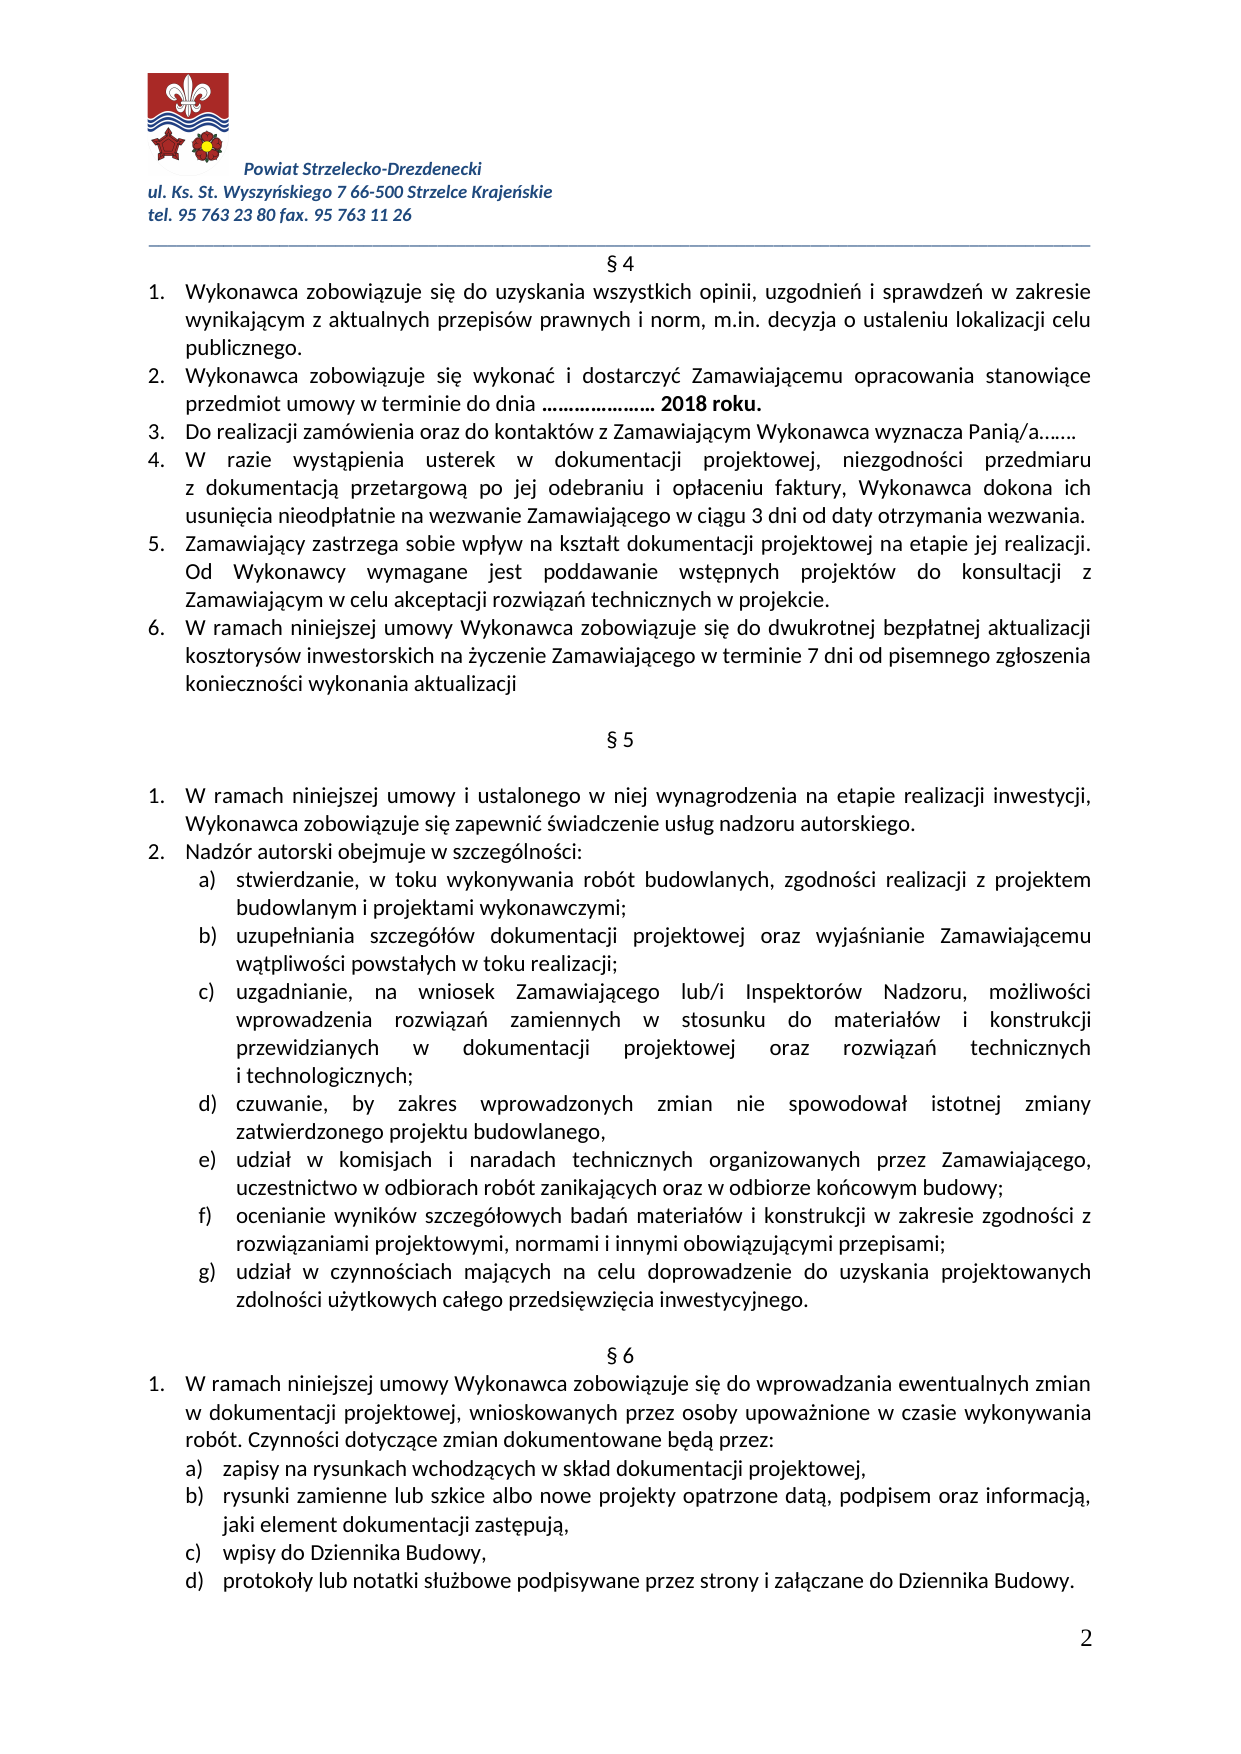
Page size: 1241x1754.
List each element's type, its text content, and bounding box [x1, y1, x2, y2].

list Wykonawca zobowiązuje się wykonać i dostarczyć Zamawiającemu opracowania stanowiące przedmiot umowy w terminie do dnia ………………… 2018 roku. [148, 361, 1093, 417]
list udział w czynnościach mających na celu doprowadzenie do uzyskania projektowanych zdolności użytkowych całego przedsięwzięcia inwestycyjnego. [198, 1257, 1093, 1313]
list W ramach niniejszej umowy i ustalonego w niej wynagrodzenia na etapie realizacji inwestycji, Wykonawca zobowiązuje się zapewnić świadczenie usług nadzoru autorskiego. [148, 781, 1093, 837]
list wpisy do Dziennika Budowy, [185, 1538, 1093, 1566]
list W razie wystąpienia usterek w dokumentacji projektowej, niezgodności przedmiaru z dokumentacją przetargową po jej odebraniu i opłaceniu faktury, Wykonawca dokona ich usunięcia nieodpłatnie na wezwanie Zamawiającego w ciągu 3 dni od daty otrzymania wezwania. [148, 445, 1093, 529]
list Wykonawca zobowiązuje się do uzyskania wszystkich opinii, uzgodnień i sprawdzeń w zakresie wynikającym z aktualnych przepisów prawnych i norm, m.in. decyzja o ustaleniu lokalizacji celu publicznego. [148, 277, 1093, 361]
list ocenianie wyników szczegółowych badań materiałów i konstrukcji w zakresie zgodności z rozwiązaniami projektowymi, normami i innymi obowiązującymi przepisami; [198, 1201, 1093, 1257]
text § 6 [148, 1342, 1093, 1369]
list protokoły lub notatki służbowe podpisywane przez strony i załączane do Dziennika Budowy. [185, 1566, 1093, 1594]
list Zamawiający zastrzega sobie wpływ na kształt dokumentacji projektowej na etapie jej realizacji. Od Wykonawcy wymagane jest poddawanie wstępnych projektów do konsultacji z Zamawiającym w celu akceptacji rozwiązań technicznych w projekcie. [148, 529, 1093, 613]
list zapisy na rysunkach wchodzących w skład dokumentacji projektowej, [185, 1454, 1093, 1482]
list W ramach niniejszej umowy Wykonawca zobowiązuje się do wprowadzania ewentualnych zmian w dokumentacji projektowej, wnioskowanych przez osoby upoważnione w czasie wykonywania robót. Czynności dotyczące zmian dokumentowane będą przez: [148, 1369, 1093, 1454]
list Nadzór autorski obejmuje w szczególności: [148, 837, 1093, 865]
list uzupełniania szczegółów dokumentacji projektowej oraz wyjaśnianie Zamawiającemu wątpliwości powstałych w toku realizacji; [198, 921, 1093, 977]
list uzgadnianie, na wniosek Zamawiającego lub/i Inspektorów Nadzoru, możliwości wprowadzenia rozwiązań zamiennych w stosunku do materiałów i konstrukcji przewidzianych w dokumentacji projektowej oraz rozwiązań technicznych i technologicznych; [198, 977, 1093, 1089]
text § 5 [148, 725, 1093, 753]
text § 4 [148, 249, 1093, 277]
list udział w komisjach i naradach technicznych organizowanych przez Zamawiającego, uczestnictwo w odbiorach robót zanikających oraz w odbiorze końcowym budowy; [198, 1145, 1093, 1201]
list Do realizacji zamówienia oraz do kontaktów z Zamawiającym Wykonawca wyznacza Panią/a……. [148, 417, 1093, 445]
list W ramach niniejszej umowy Wykonawca zobowiązuje się do dwukrotnej bezpłatnej aktualizacji kosztorysów inwestorskich na życzenie Zamawiającego w terminie 7 dni od pisemnego zgłoszenia konieczności wykonania aktualizacji [148, 613, 1093, 697]
list rysunki zamienne lub szkice albo nowe projekty opatrzone datą, podpisem oraz informacją, jaki element dokumentacji zastępują, [185, 1482, 1093, 1538]
list stwierdzanie, w toku wykonywania robót budowlanych, zgodności realizacji z projektem budowlanym i projektami wykonawczymi; [198, 865, 1093, 921]
list czuwanie, by zakres wprowadzonych zmian nie spowodował istotnej zmiany zatwierdzonego projektu budowlanego, [198, 1089, 1093, 1145]
picture [147, 73, 229, 176]
